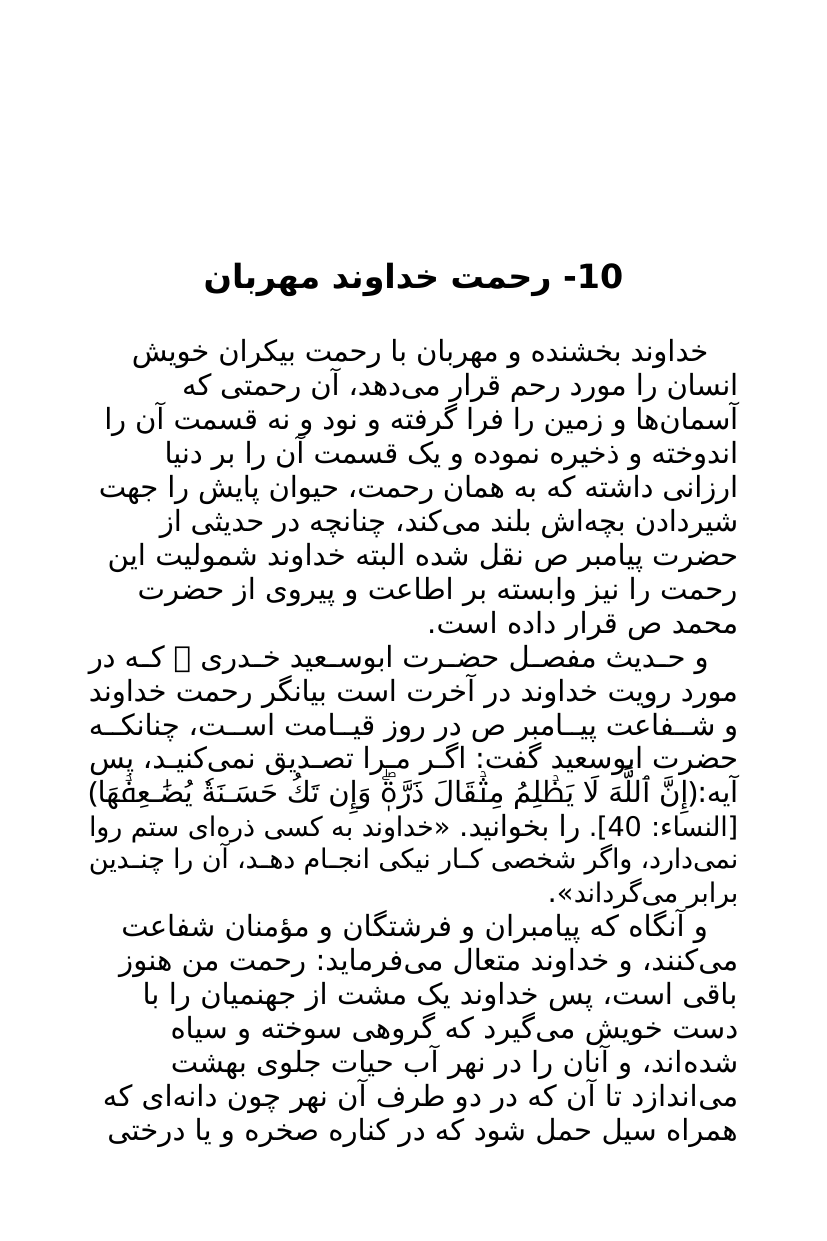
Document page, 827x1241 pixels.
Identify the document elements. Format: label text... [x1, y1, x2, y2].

text خداوند بخشنده و مهربان با رحمت بیکران خویش انسان را مورد رحم قرار می‌دهد، آن رحمتی که آسمان‌ها و زمین را فرا گرفته و نود و نه قسمت آن را اندوخته و ذخیره نموده و یک قسمت آن را بر دنیا ارزانی داشته که به همان رحمت، حیوان پایش را جهت شیردادن بچه‌اش بلند می‌کند، چنانچه در حدیثی از حضرت پیامبر ص نقل شده البته خداوند شمولیت این رحمت را نیز وابسته بر اطاعت و پیروی از حضرت محمد ص قرار داده است. [89, 334, 738, 640]
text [89, 909, 738, 1147]
text و حدیث مفصل حضرت ابوسعید خدری که در مورد رویت خداوند در آخرت است بیانگر رحمت خداوند و شفاعت پیامبر ص در روز قیامت است، چنانکه حضرت ابوسعید گفت: اگر مرا تصدیق نمی‌کنید، پس آیه:﴿إِنَّ ٱللَّهَ لَا يَظۡلِمُ مِثۡقَالَ ذَرَّةٖۖ وَإِن تَكُ حَسَنَةٗ يُضَٰعِفۡهَا﴾ [النساء: 40]. را بخوانید. «خداوند به کسی ذره‌ای ستم روا نمی‌دارد، واگر شخصی کار نیکی انجام دهد، آن را چندین برابر می‌گرداند». [89, 640, 738, 909]
text 10- رحمت خداوند مهربان [89, 258, 738, 297]
